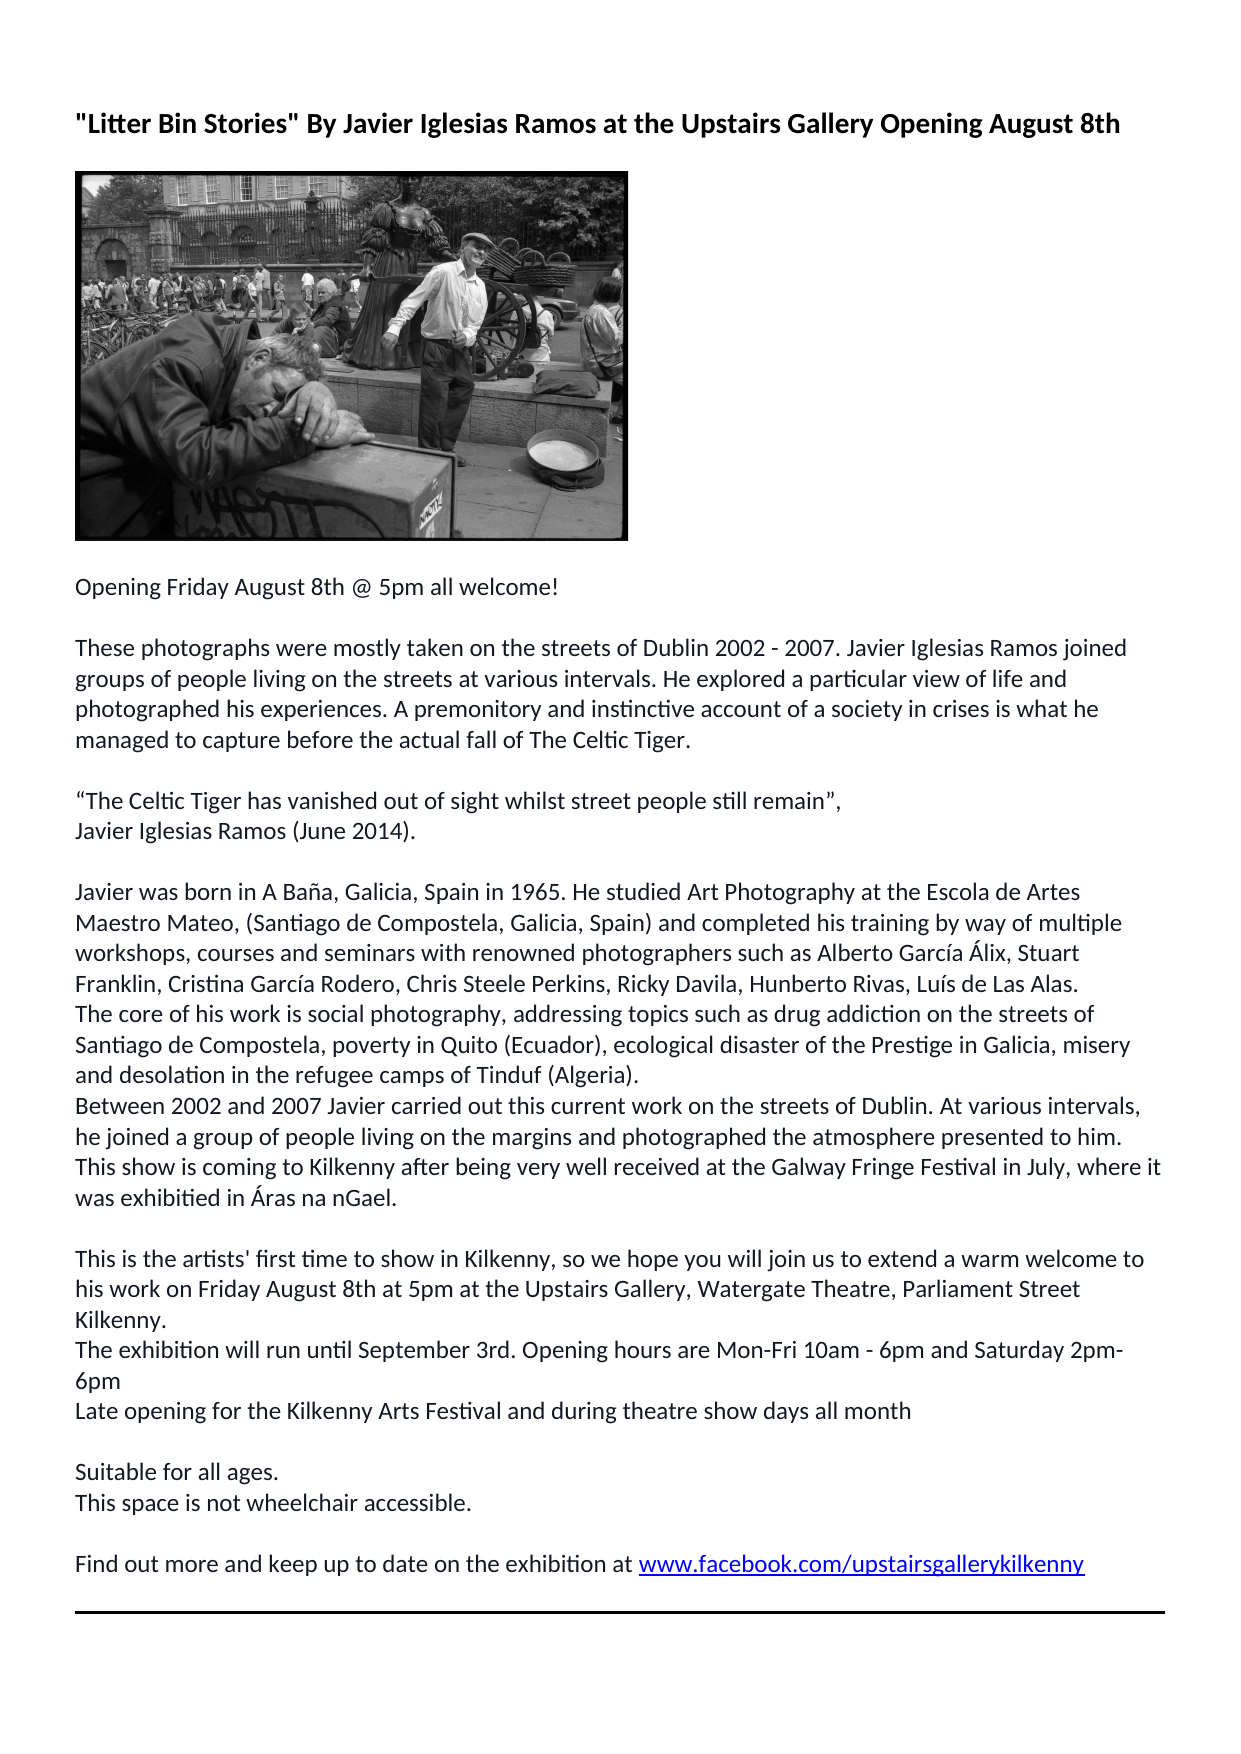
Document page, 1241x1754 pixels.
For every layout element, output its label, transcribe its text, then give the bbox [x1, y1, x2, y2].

text Between 2002 and 2007 Javier carried out this current work on the streets of Dublin. At various intervals, he joined a group of people living on the margins and photographed the atmosphere presented to him. [75, 1090, 1165, 1151]
text The exhibition will run until September 3rd. Opening hours are Mon-Fri 10am - 6pm and Saturday 2pm-6pm [75, 1334, 1165, 1395]
text Javier Iglesias Ramos (June 2014). [75, 815, 1165, 846]
text The core of his work is social photography, addressing topics such as drug addiction on the streets of Santiago de Compostela, poverty in Quito (Ecuador), ecological disaster of the Prestige in Galicia, misery and desolation in the refugee camps of Tinduf (Algeria). [75, 998, 1165, 1090]
text “The Celtic Tiger has vanished out of sight whilst street people still remain”, [75, 785, 1165, 815]
picture [75, 171, 629, 541]
text ​Opening Friday August 8th @ 5pm all welcome! [75, 571, 1165, 602]
text This is the artists' first time to show in Kilkenny, so we hope you will join us to extend a warm welcome to his work on Friday August 8th at 5pm at the Upstairs Gallery, Watergate Theatre, Parliament Street Kilkenny. [75, 1243, 1165, 1334]
text These photographs were mostly taken on the streets of Dublin 2002 - 2007. Javier Iglesias Ramos joined groups of people living on the streets at various intervals. He explored a particular view of life and photographed his experiences. A premonitory and instinctive account of a society in crises is what he managed to capture before the actual fall of The Celtic Tiger. [75, 632, 1165, 754]
text Find out more and keep up to date on the exhibition at www.facebook.com/upstairsgallerykilkenny [75, 1548, 1165, 1578]
text Javier was born in A Baña, Galicia, Spain in 1965. He studied Art Photography at the Escola de Artes Maestro Mateo, (Santiago de Compostela, Galicia, Spain) and completed his training by way of multiple workshops, courses and seminars with renowned photographers such as Alberto García Álix, Stuart Franklin, Cristina García Rodero, Chris Steele Perkins, Ricky Davila, Hunberto Rivas, Luís de Las Alas. [75, 876, 1165, 998]
text Suitable for all ages. [75, 1456, 1165, 1487]
text This space is not wheelchair accessible. [75, 1487, 1165, 1517]
text "Litter Bin Stories" By Javier Iglesias Ramos at the Upstairs Gallery Opening August 8th [75, 106, 1165, 141]
text Late opening for the Kilkenny Arts Festival and during theatre show days all month [75, 1395, 1165, 1426]
text This show is coming to Kilkenny after being very well received at the Galway Fringe Festival in July, where it was exhibitied in Áras na nGael. [75, 1151, 1165, 1212]
